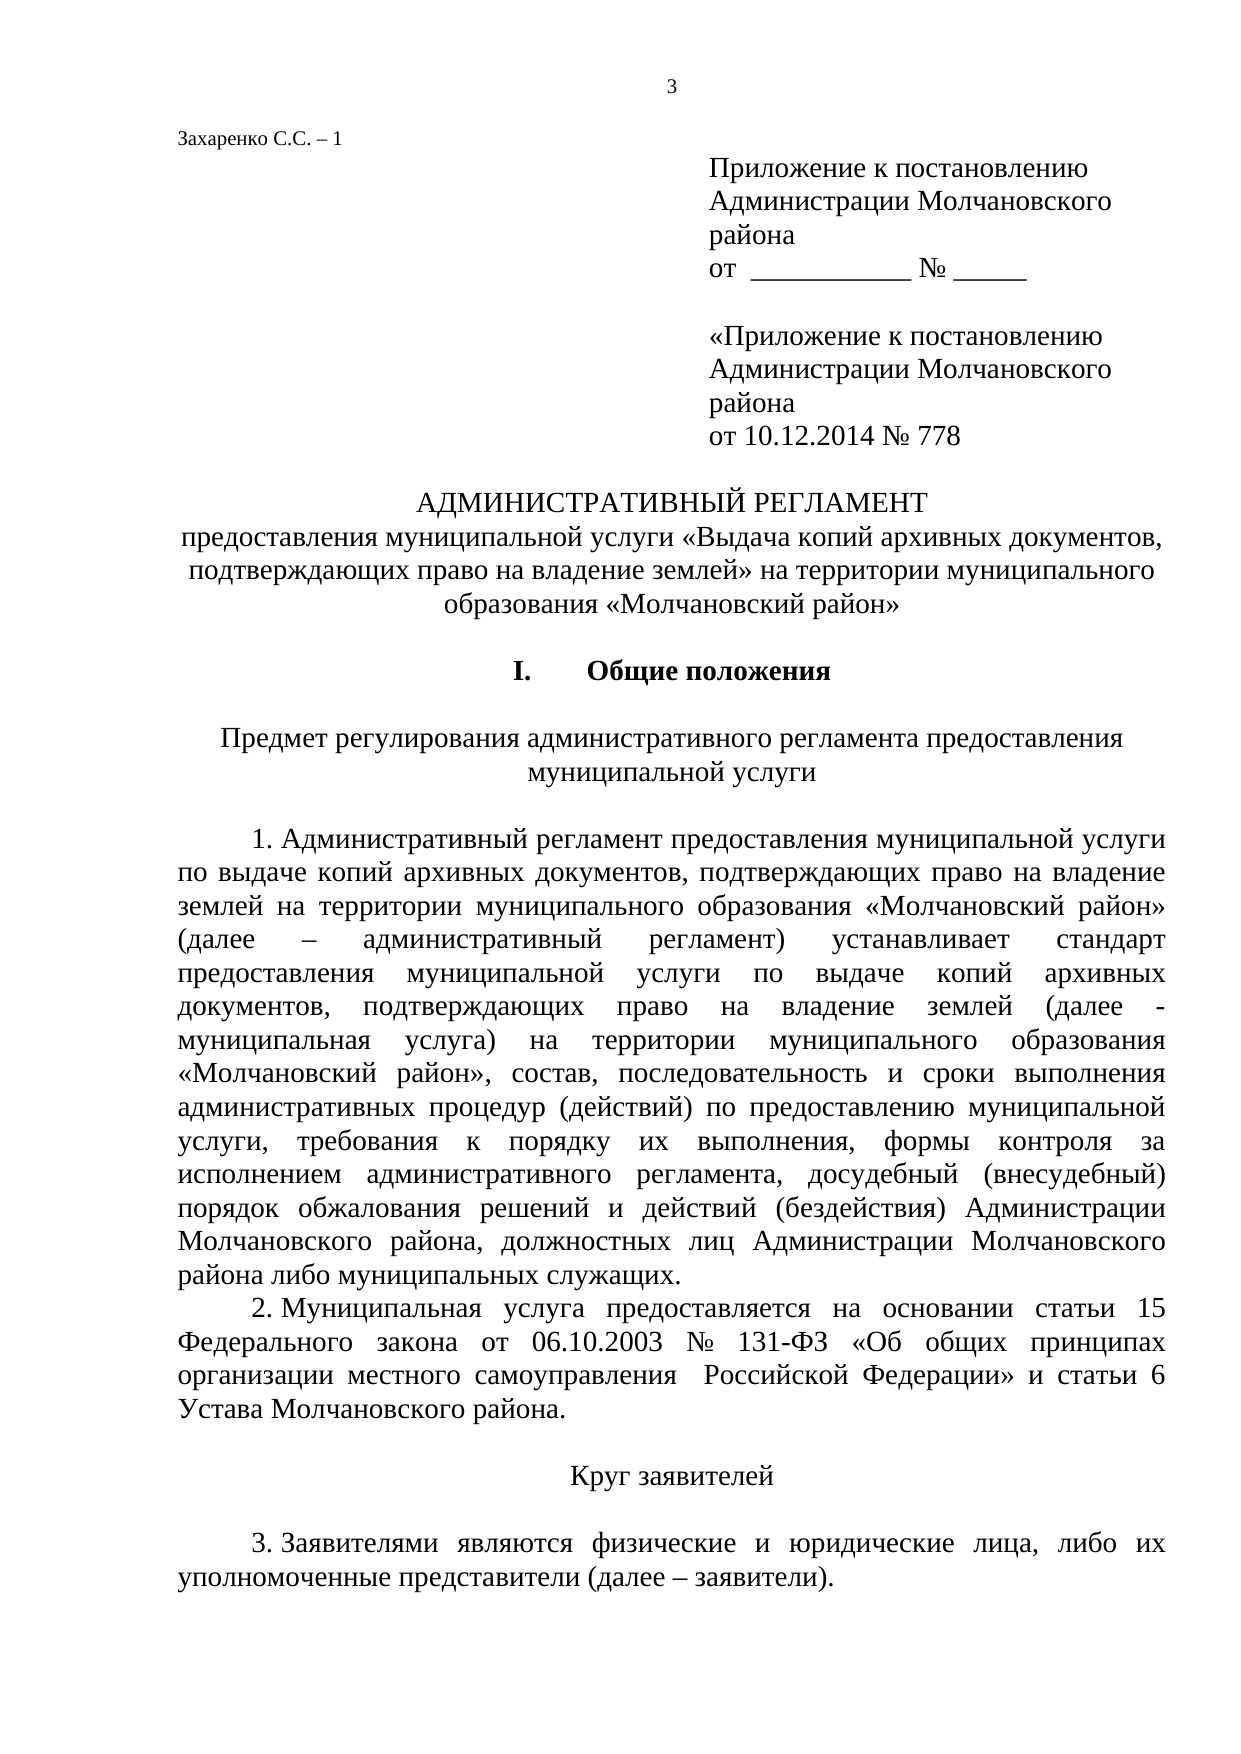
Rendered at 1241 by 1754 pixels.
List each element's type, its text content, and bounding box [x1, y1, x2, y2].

text предоставления муниципальной услуги «Выдача копий архивных документов, подтверждающих право на владение землей» на территории муниципального образования «Молчановский район» [177, 519, 1167, 619]
list Муниципальная услуга предоставляется на основании статьи 15 Федерального закона от 06.10.2003 № 131-ФЗ «Об общих принципах организации местного самоуправления Российской Федерации» и статьи 6 Устава Молчановского района. [177, 1290, 1167, 1424]
text Приложение к постановлению Администрации Молчановского района [709, 150, 1167, 251]
text АДМИНИСТРАТИВНЫЙ РЕГЛАМЕНТ [177, 485, 1167, 519]
text Круг заявителей [177, 1458, 1167, 1492]
text от 10.12.2014 № 778 [709, 418, 1167, 452]
text от ___________ № _____ [709, 251, 1167, 284]
text Предмет регулирования административного регламента предоставления муниципальной услуги [177, 720, 1167, 787]
text Захаренко С.С. – 1 [177, 126, 1167, 150]
text «Приложение к постановлению Администрации Молчановского района [709, 318, 1167, 418]
list Общие положения [177, 653, 1167, 687]
list Заявителями являются физические и юридические лица, либо их уполномоченные представители (далее – заявители). [177, 1525, 1167, 1592]
list Административный регламент предоставления муниципальной услуги по выдаче копий архивных документов, подтверждающих право на владение землей на территории муниципального образования «Молчановский район» (далее – административный регламент) устанавливает стандарт предоставления муниципальной услуги по выдаче копий архивных документов, подтверждающих право на владение землей (далее - муниципальная услуга) на территории муниципального образования «Молчановский район», состав, последовательность и сроки выполнения административных процедур (действий) по предоставлению муниципальной услуги, требования к порядку их выполнения, формы контроля за исполнением административного регламента, досудебный (внесудебный) порядок обжалования решений и действий (бездействия) Администрации Молчановского района, должностных лиц Администрации Молчановского района либо муниципальных служащих. [177, 821, 1167, 1290]
